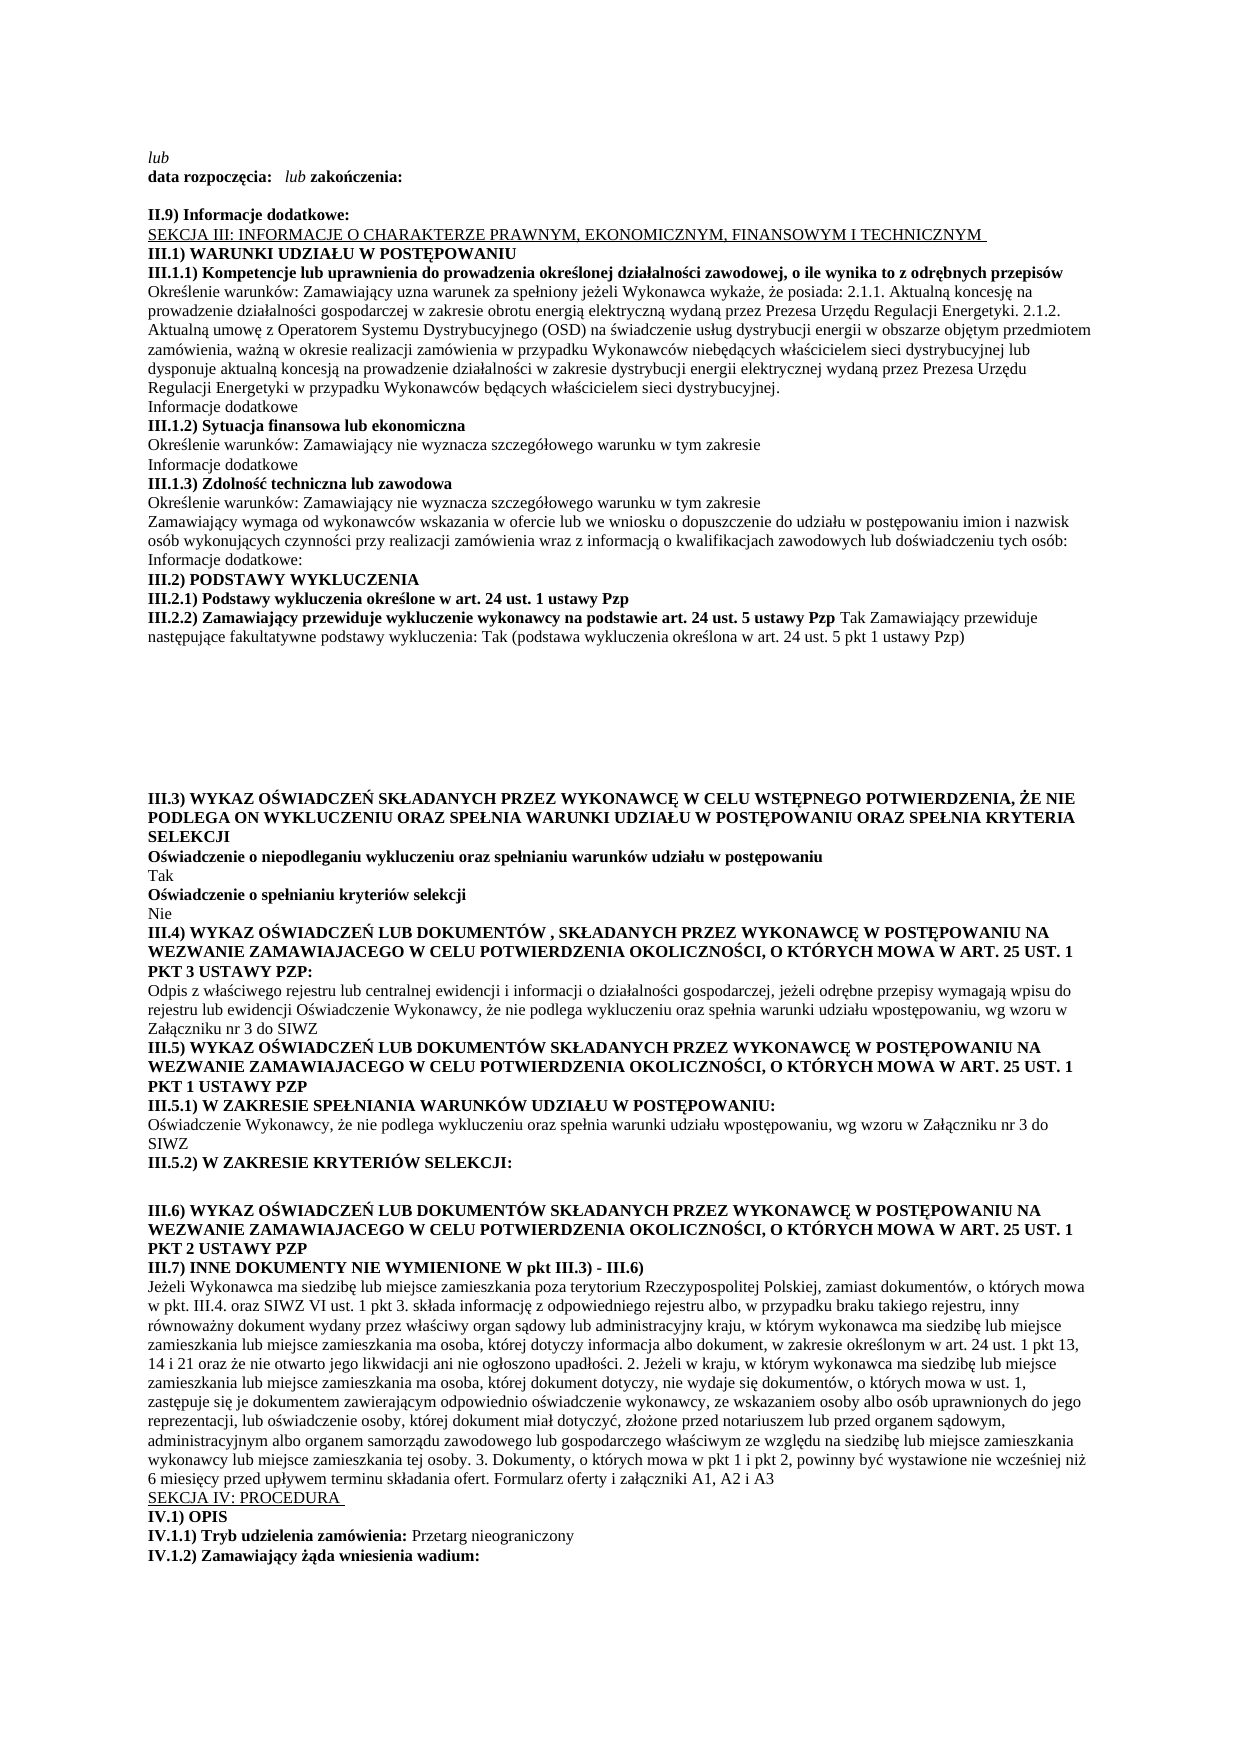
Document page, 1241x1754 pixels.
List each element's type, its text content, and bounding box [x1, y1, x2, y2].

text Odpis z właściwego rejestru lub centralnej ewidencji i informacji o działalności gospodarczej, jeżeli odrębne przepisy wymagają wpisu do rejestru lub ewidencji Oświadczenie Wykonawcy, że nie podlega wykluczeniu oraz spełnia warunki udziału wpostępowaniu, wg wzoru w Załączniku nr 3 do SIWZ [148, 981, 1093, 1038]
text Jeżeli Wykonawca ma siedzibę lub miejsce zamieszkania poza terytorium Rzeczypospolitej Polskiej, zamiast dokumentów, o których mowa w pkt. III.4. oraz SIWZ VI ust. 1 pkt 3. składa informację z odpowiedniego rejestru albo, w przypadku braku takiego rejestru, inny równoważny dokument wydany przez właściwy organ sądowy lub administracyjny kraju, w którym wykonawca ma siedzibę lub miejsce zamieszkania lub miejsce zamieszkania ma osoba, której dotyczy informacja albo dokument, w zakresie określonym w art. 24 ust. 1 pkt 13, 14 i 21 oraz że nie otwarto jego likwidacji ani nie ogłoszono upadłości. 2. Jeżeli w kraju, w którym wykonawca ma siedzibę lub miejsce zamieszkania lub miejsce zamieszkania ma osoba, której dokument dotyczy, nie wydaje się dokumentów, o których mowa w ust. 1, zastępuje się je dokumentem zawierającym odpowiednio oświadczenie wykonawcy, ze wskazaniem osoby albo osób uprawnionych do jego reprezentacji, lub oświadczenie osoby, której dokument miał dotyczyć, złożone przed notariuszem lub przed organem sądowym, administracyjnym albo organem samorządu zawodowego lub gospodarczego właściwym ze względu na siedzibę lub miejsce zamieszkania wykonawcy lub miejsce zamieszkania tej osoby. 3. Dokumenty, o których mowa w pkt 1 i pkt 2, powinny być wystawione nie wcześniej niż 6 miesięcy przed upływem terminu składania ofert. Formularz oferty i załączniki A1, A2 i A3 [148, 1277, 1093, 1488]
text III.2.1) Podstawy wykluczenia określone w art. 24 ust. 1 ustawy Pzp III.2.2) Zamawiający przewiduje wykluczenie wykonawcy na podstawie art. 24 ust. 5 ustawy Pzp Tak Zamawiający przewiduje następujące fakultatywne podstawy wykluczenia: Tak (podstawa wykluczenia określona w art. 24 ust. 5 pkt 1 ustawy Pzp) [148, 588, 1093, 789]
text III.5) WYKAZ OŚWIADCZEŃ LUB DOKUMENTÓW SKŁADANYCH PRZEZ WYKONAWCĘ W POSTĘPOWANIU NA WEZWANIE ZAMAWIAJACEGO W CELU POTWIERDZENIA OKOLICZNOŚCI, O KTÓRYCH MOWA W ART. 25 UST. 1 PKT 1 USTAWY PZP [148, 1038, 1093, 1096]
text III.6) WYKAZ OŚWIADCZEŃ LUB DOKUMENTÓW SKŁADANYCH PRZEZ WYKONAWCĘ W POSTĘPOWANIU NA WEZWANIE ZAMAWIAJACEGO W CELU POTWIERDZENIA OKOLICZNOŚCI, O KTÓRYCH MOWA W ART. 25 UST. 1 PKT 2 USTAWY PZP [148, 1200, 1093, 1258]
text IV.1) OPIS IV.1.1) Tryb udzielenia zamówienia: Przetarg nieograniczony IV.1.2) Zamawiający żąda wniesienia wadium: [148, 1507, 1093, 1564]
text SEKCJA III: INFORMACJE O CHARAKTERZE PRAWNYM, EKONOMICZNYM, FINANSOWYM I TECHNICZNYM [148, 224, 1093, 243]
text III.4) WYKAZ OŚWIADCZEŃ LUB DOKUMENTÓW , SKŁADANYCH PRZEZ WYKONAWCĘ W POSTĘPOWANIU NA WEZWANIE ZAMAWIAJACEGO W CELU POTWIERDZENIA OKOLICZNOŚCI, O KTÓRYCH MOWA W ART. 25 UST. 1 PKT 3 USTAWY PZP: [148, 923, 1093, 981]
text III.1) WARUNKI UDZIAŁU W POSTĘPOWANIU [148, 243, 1093, 263]
text III.3) WYKAZ OŚWIADCZEŃ SKŁADANYCH PRZEZ WYKONAWCĘ W CELU WSTĘPNEGO POTWIERDZENIA, ŻE NIE PODLEGA ON WYKLUCZENIU ORAZ SPEŁNIA WARUNKI UDZIAŁU W POSTĘPOWANIU ORAZ SPEŁNIA KRYTERIA SELEKCJI [148, 789, 1093, 846]
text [148, 148, 1093, 224]
text III.7) INNE DOKUMENTY NIE WYMIENIONE W pkt III.3) - III.6) [148, 1258, 1093, 1277]
text III.1.1) Kompetencje lub uprawnienia do prowadzenia określonej działalności zawodowej, o ile wynika to z odrębnych przepisów Określenie warunków: Zamawiający uzna warunek za spełniony jeżeli Wykonawca wykaże, że posiada: 2.1.1. Aktualną koncesję na prowadzenie działalności gospodarczej w zakresie obrotu energią elektryczną wydaną przez Prezesa Urzędu Regulacji Energetyki. 2.1.2. Aktualną umowę z Operatorem Systemu Dystrybucyjnego (OSD) na świadczenie usług dystrybucji energii w obszarze objętym przedmiotem zamówienia, ważną w okresie realizacji zamówienia w przypadku Wykonawców niebędących właścicielem sieci dystrybucyjnej lub dysponuje aktualną koncesją na prowadzenie działalności w zakresie dystrybucji energii elektrycznej wydaną przez Prezesa Urzędu Regulacji Energetyki w przypadku Wykonawców będących właścicielem sieci dystrybucyjnej. Informacje dodatkowe III.1.2) Sytuacja finansowa lub ekonomiczna Określenie warunków: Zamawiający nie wyznacza szczegółowego warunku w tym zakresie Informacje dodatkowe III.1.3) Zdolność techniczna lub zawodowa Określenie warunków: Zamawiający nie wyznacza szczegółowego warunku w tym zakresie Zamawiający wymaga od wykonawców wskazania w ofercie lub we wniosku o dopuszczenie do udziału w postępowaniu imion i nazwisk osób wykonujących czynności przy realizacji zamówienia wraz z informacją o kwalifikacjach zawodowych lub doświadczeniu tych osób: Informacje dodatkowe: [148, 263, 1093, 569]
text III.5.1) W ZAKRESIE SPEŁNIANIA WARUNKÓW UDZIAŁU W POSTĘPOWANIU: Oświadczenie Wykonawcy, że nie podlega wykluczeniu oraz spełnia warunki udziału wpostępowaniu, wg wzoru w Załączniku nr 3 do SIWZ III.5.2) W ZAKRESIE KRYTERIÓW SELEKCJI: [148, 1096, 1093, 1200]
text SEKCJA IV: PROCEDURA [148, 1488, 1093, 1507]
text Oświadczenie o niepodleganiu wykluczeniu oraz spełnianiu warunków udziału w postępowaniu Tak Oświadczenie o spełnianiu kryteriów selekcji Nie [148, 846, 1093, 923]
text III.2) PODSTAWY WYKLUCZENIA [148, 569, 1093, 588]
